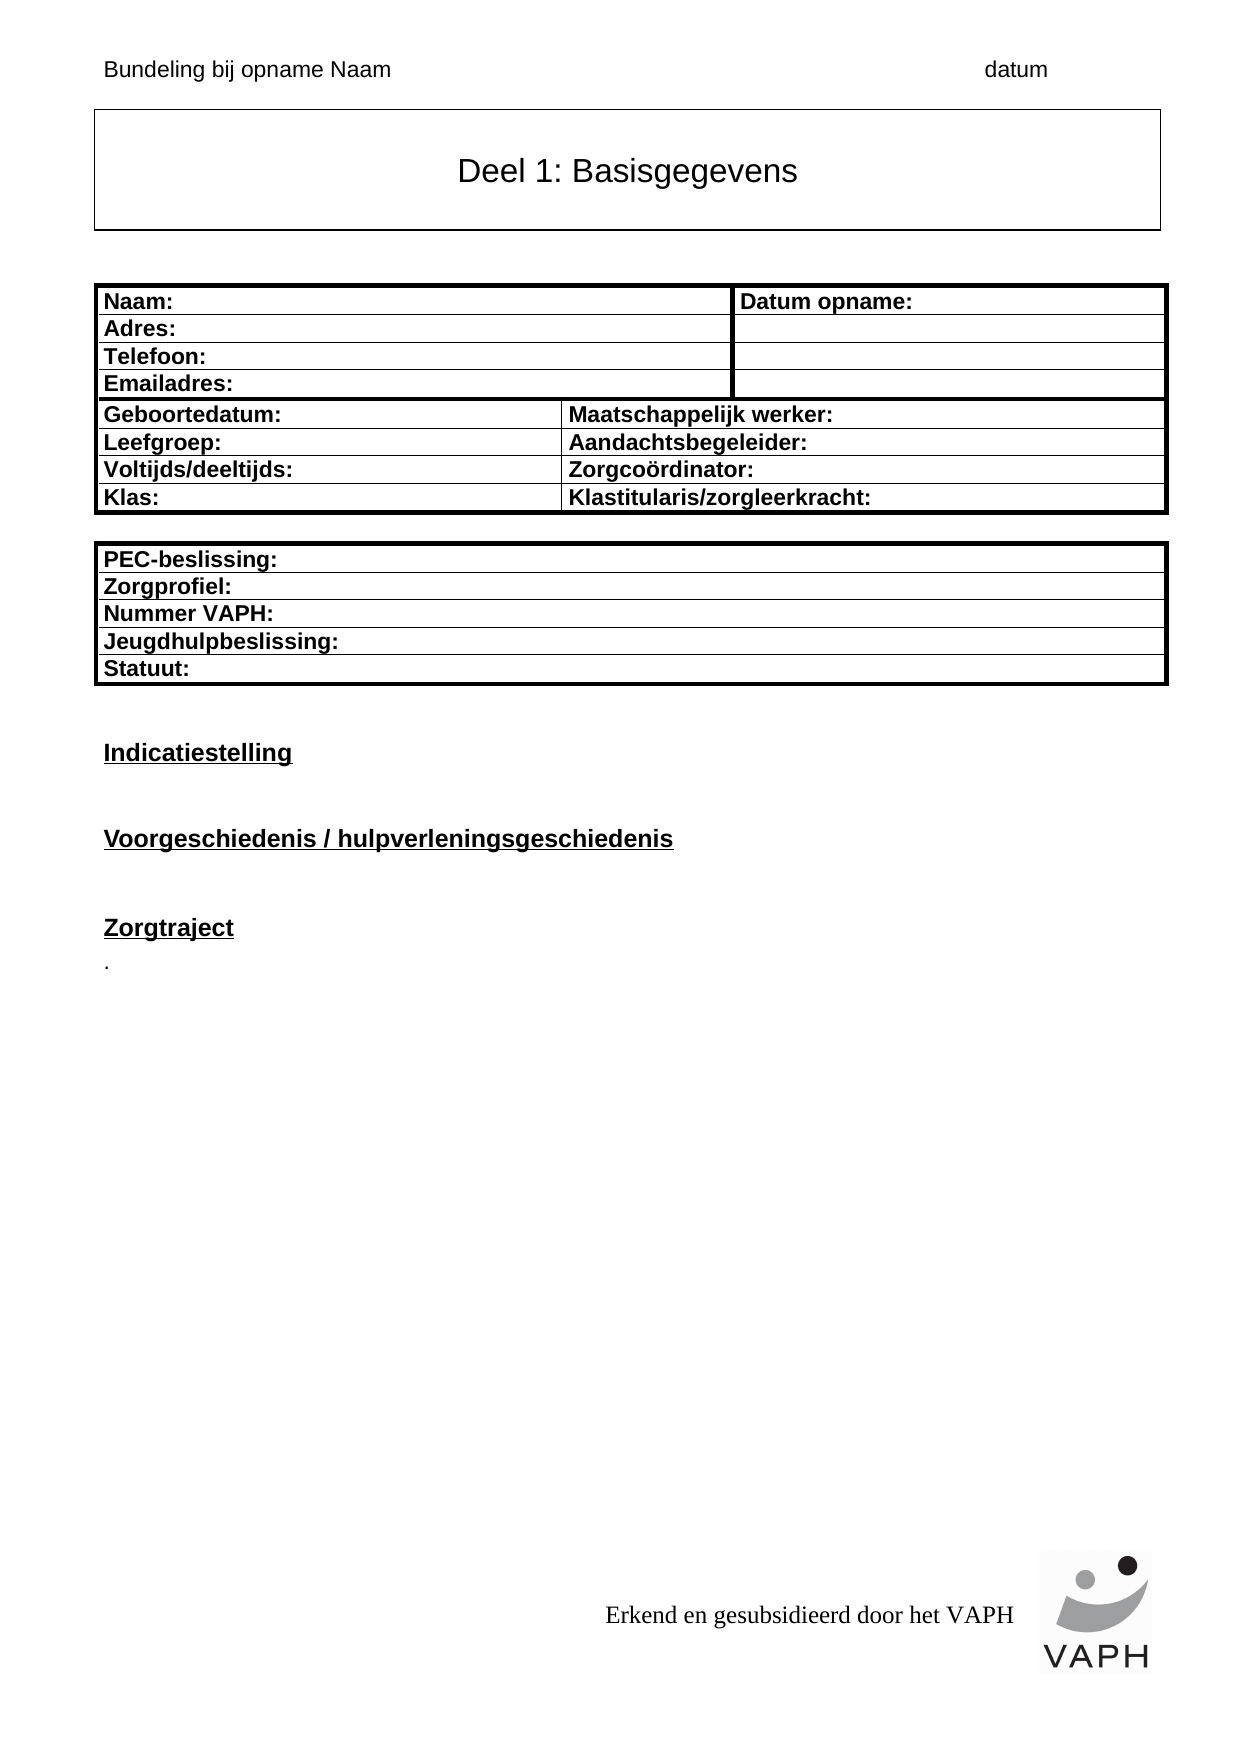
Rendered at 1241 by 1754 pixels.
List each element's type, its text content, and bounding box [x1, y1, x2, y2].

table_cell Jeugdhulpbeslissing: [98, 628, 1164, 654]
table_cell Telefoon: [98, 343, 730, 369]
table_cell Klastitularis/zorgleerkracht: [562, 484, 1164, 510]
table_cell Statuut: [98, 655, 1164, 681]
table_cell Leefgroep: [98, 429, 561, 455]
table_cell Emailadres: [98, 370, 730, 397]
subtitle Indicatiestelling [103, 737, 1152, 766]
table_cell Adres: [98, 315, 730, 342]
subtitle Zorgtraject [103, 913, 1152, 941]
table_cell [735, 315, 1164, 342]
table_cell [735, 370, 1164, 397]
text Deel 1: Basisgegevens [103, 151, 1152, 189]
table_cell [735, 343, 1164, 369]
table_cell Zorgprofiel: [98, 573, 1164, 599]
table_cell Aandachtsbegeleider: [562, 429, 1164, 455]
subtitle Voorgeschiedenis / hulpverleningsgeschiedenis [103, 824, 1152, 853]
table_cell Maatschappelijk werker: [562, 401, 1164, 428]
table_header Datum opname: [735, 288, 1164, 314]
table_cell Zorgcoördinator: [562, 456, 1164, 482]
table_header Naam: [98, 288, 730, 314]
table_header PEC-beslissing: [98, 546, 1164, 572]
table_cell Nummer VAPH: [98, 600, 1164, 627]
table_cell Voltijds/deeltijds: [98, 456, 561, 482]
table_cell Geboortedatum: [98, 398, 561, 428]
text . [103, 948, 1152, 974]
table_cell Klas: [98, 484, 561, 510]
